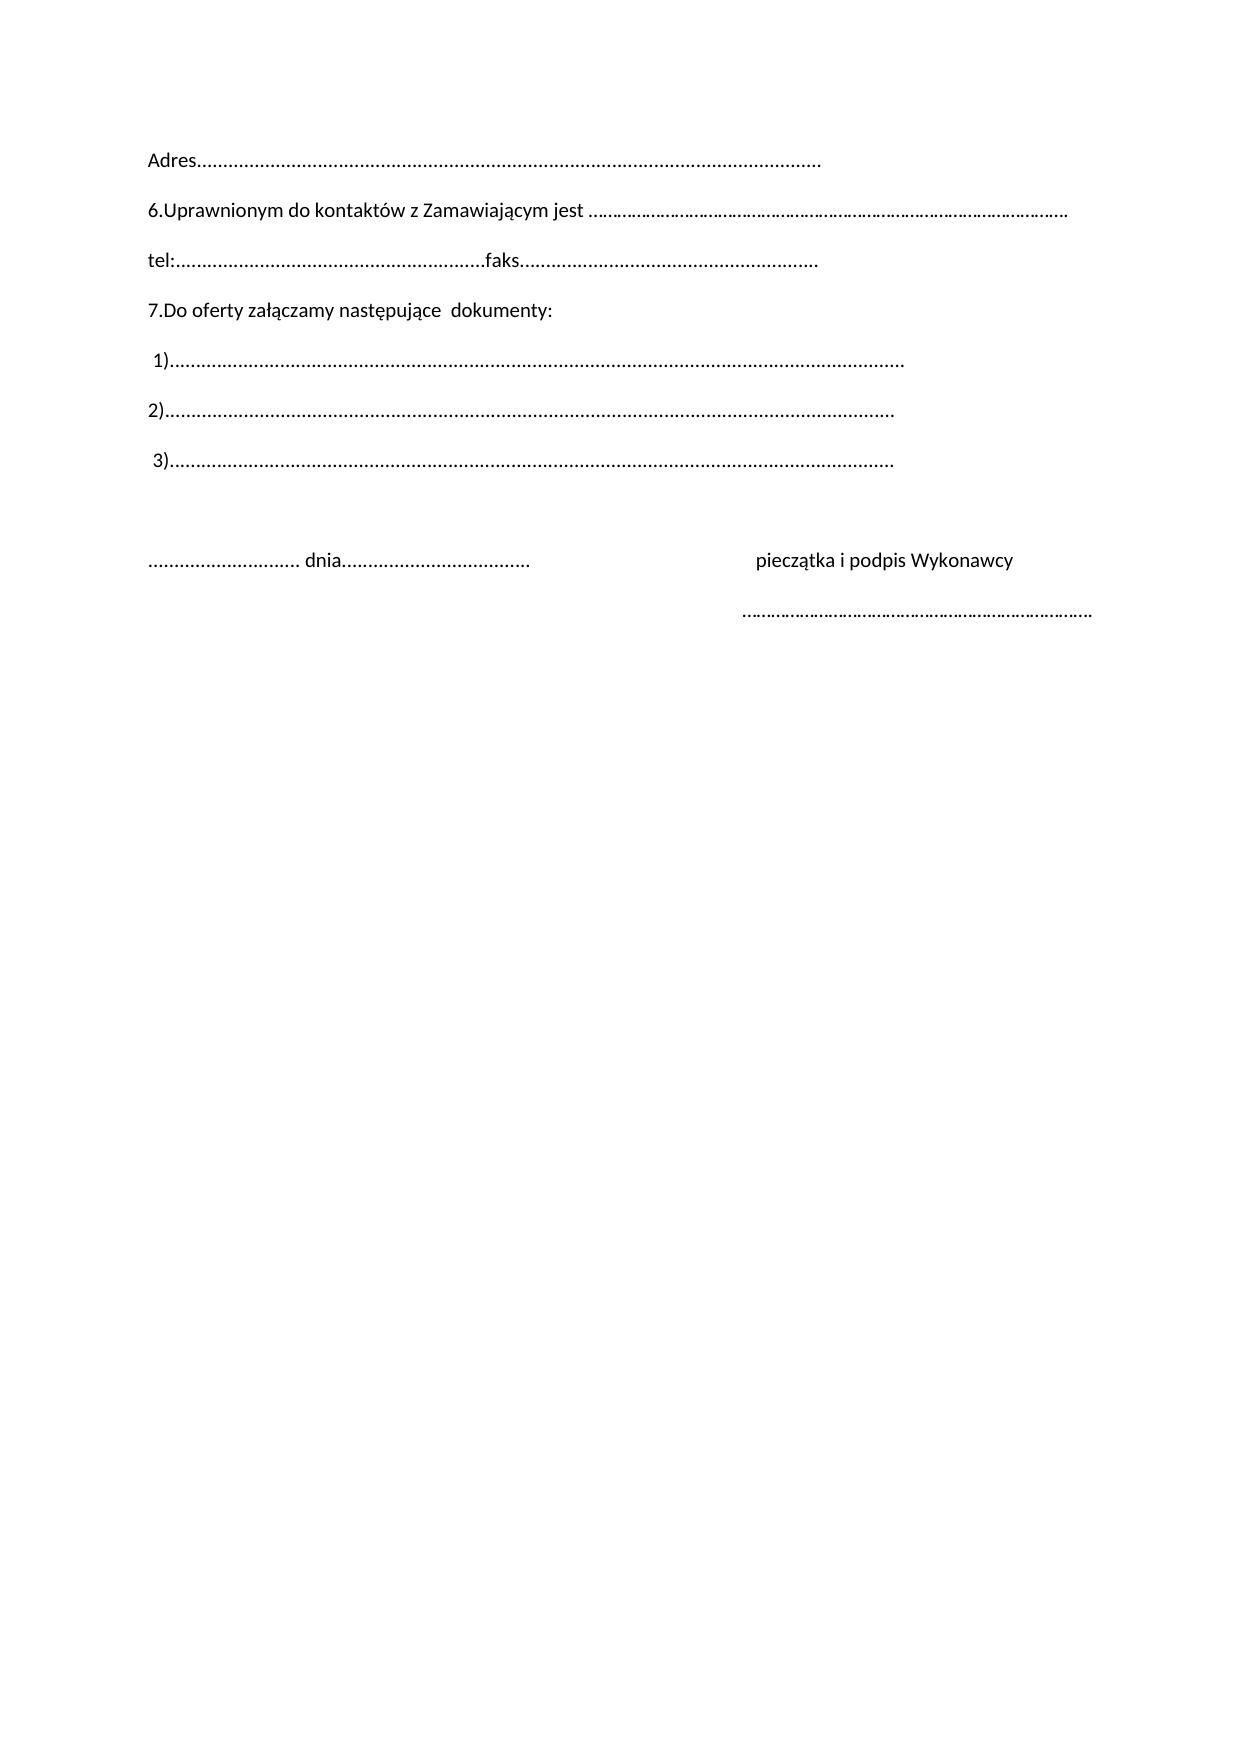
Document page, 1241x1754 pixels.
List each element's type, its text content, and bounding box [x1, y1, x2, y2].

text 1)............................................................................................................................................ [148, 348, 1093, 373]
text 7.Do oferty załączamy następujące dokumenty: [148, 298, 1093, 323]
text ............................. dnia.................................... pieczątka i podpis Wykonawcy [148, 548, 1093, 573]
text ………………………………………………………………. [148, 598, 1093, 623]
text 2)........................................................................................................................................... [148, 398, 1093, 423]
text 3).......................................................................................................................................... [148, 448, 1093, 473]
text tel:...........................................................faks......................................................... [148, 248, 1093, 273]
text 6.Uprawnionym do kontaktów z Zamawiającym jest ………………………………………………………………………………………. [148, 198, 1107, 223]
text Adres....................................................................................................................... [148, 148, 1093, 173]
